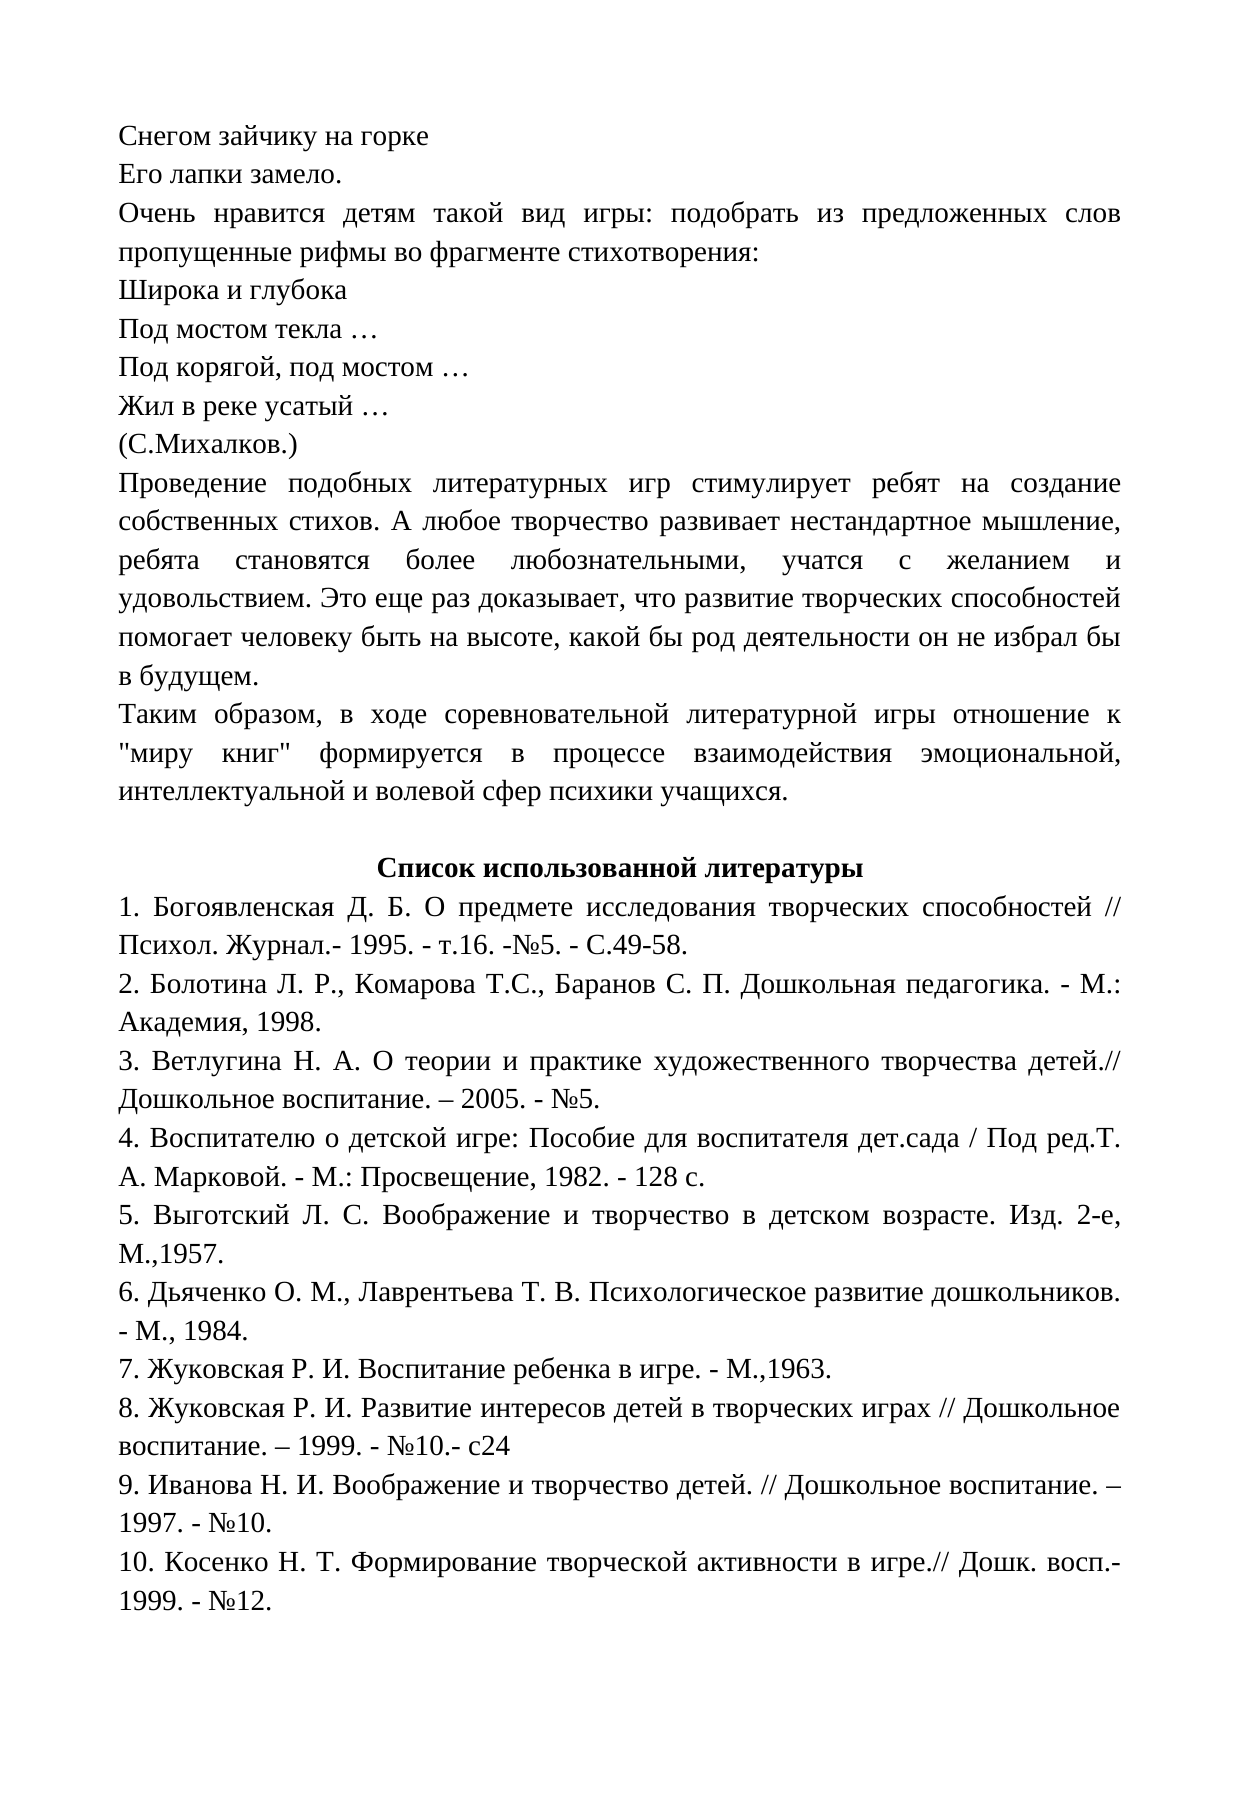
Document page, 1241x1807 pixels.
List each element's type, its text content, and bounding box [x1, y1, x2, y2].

text Проведение подобных литературных игр стимулирует ребят на создание собственных стихов. А любое творчество развивает нестандартное мышление, ребята становятся более любознательными, учатся с желанием и удовольствием. Это еще раз доказывает, что развитие творческих способностей помогает человеку быть на высоте, какой бы род деятельности он не избрал бы в будущем. [118, 465, 1122, 691]
text 6. Дьяченко О. М., Лаврентьева Т. В. Психологическое развитие дошкольников. - М., 1984. [118, 1274, 1122, 1346]
text 7. Жуковская Р. И. Воспитание ребенка в игре. - М.,1963. [118, 1351, 1122, 1385]
text Очень нравится детям такой вид игры: подобрать из предложенных слов пропущенные рифмы во фрагменте стихотворения: [118, 195, 1122, 267]
text 1. Богоявленская Д. Б. О предмете исследования творческих способностей // Психол. Журнал.- 1995. - т.16. -№5. - С.49-58. [118, 889, 1122, 961]
text 9. Иванова Н. И. Воображение и творчество детей. // Дошкольное воспитание. – 1997. - №10. [118, 1467, 1122, 1539]
text 3. Ветлугина Н. А. О теории и практике художественного творчества детей.// Дошкольное воспитание. – 2005. - №5. [118, 1043, 1122, 1115]
text 4. Воспитателю о детской игре: Пособие для воспитателя дет.сада / Под ред.Т. А. Марковой. - М.: Просвещение, 1982. - 128 с. [118, 1120, 1122, 1192]
text 10. Косенко Н. Т. Формирование творческой активности в игре.// Дошк. восп.-1999. - №12. [118, 1544, 1122, 1616]
text Под мостом текла … [118, 311, 1122, 344]
text 8. Жуковская Р. И. Развитие интересов детей в творческих играх // Дошкольное воспитание. – 1999. - №10.- с24 [118, 1390, 1122, 1462]
text Снегом зайчику на горке [118, 118, 1122, 152]
text 5. Выготский Л. С. Воображение и творчество в детском возрасте. Изд. 2-е, М.,1957. [118, 1197, 1122, 1269]
text Список использованной литературы [118, 850, 1122, 884]
text Его лапки замело. [118, 157, 1122, 190]
text Жил в реке усатый … [118, 388, 1122, 421]
text Под корягой, под мостом … [118, 349, 1122, 383]
text (С.Михалков.) [118, 426, 1122, 460]
text 2. Болотина Л. Р., Комарова Т.С., Баранов С. П. Дошкольная педагогика. - М.: Академия, 1998. [118, 966, 1122, 1038]
text Широка и глубока [118, 272, 1122, 306]
text Таким образом, в ходе соревновательной литературной игры отношение к "миру книг" формируется в процессе взаимодействия эмоциональной, интеллектуальной и волевой сфер психики учащихся. [118, 696, 1122, 807]
